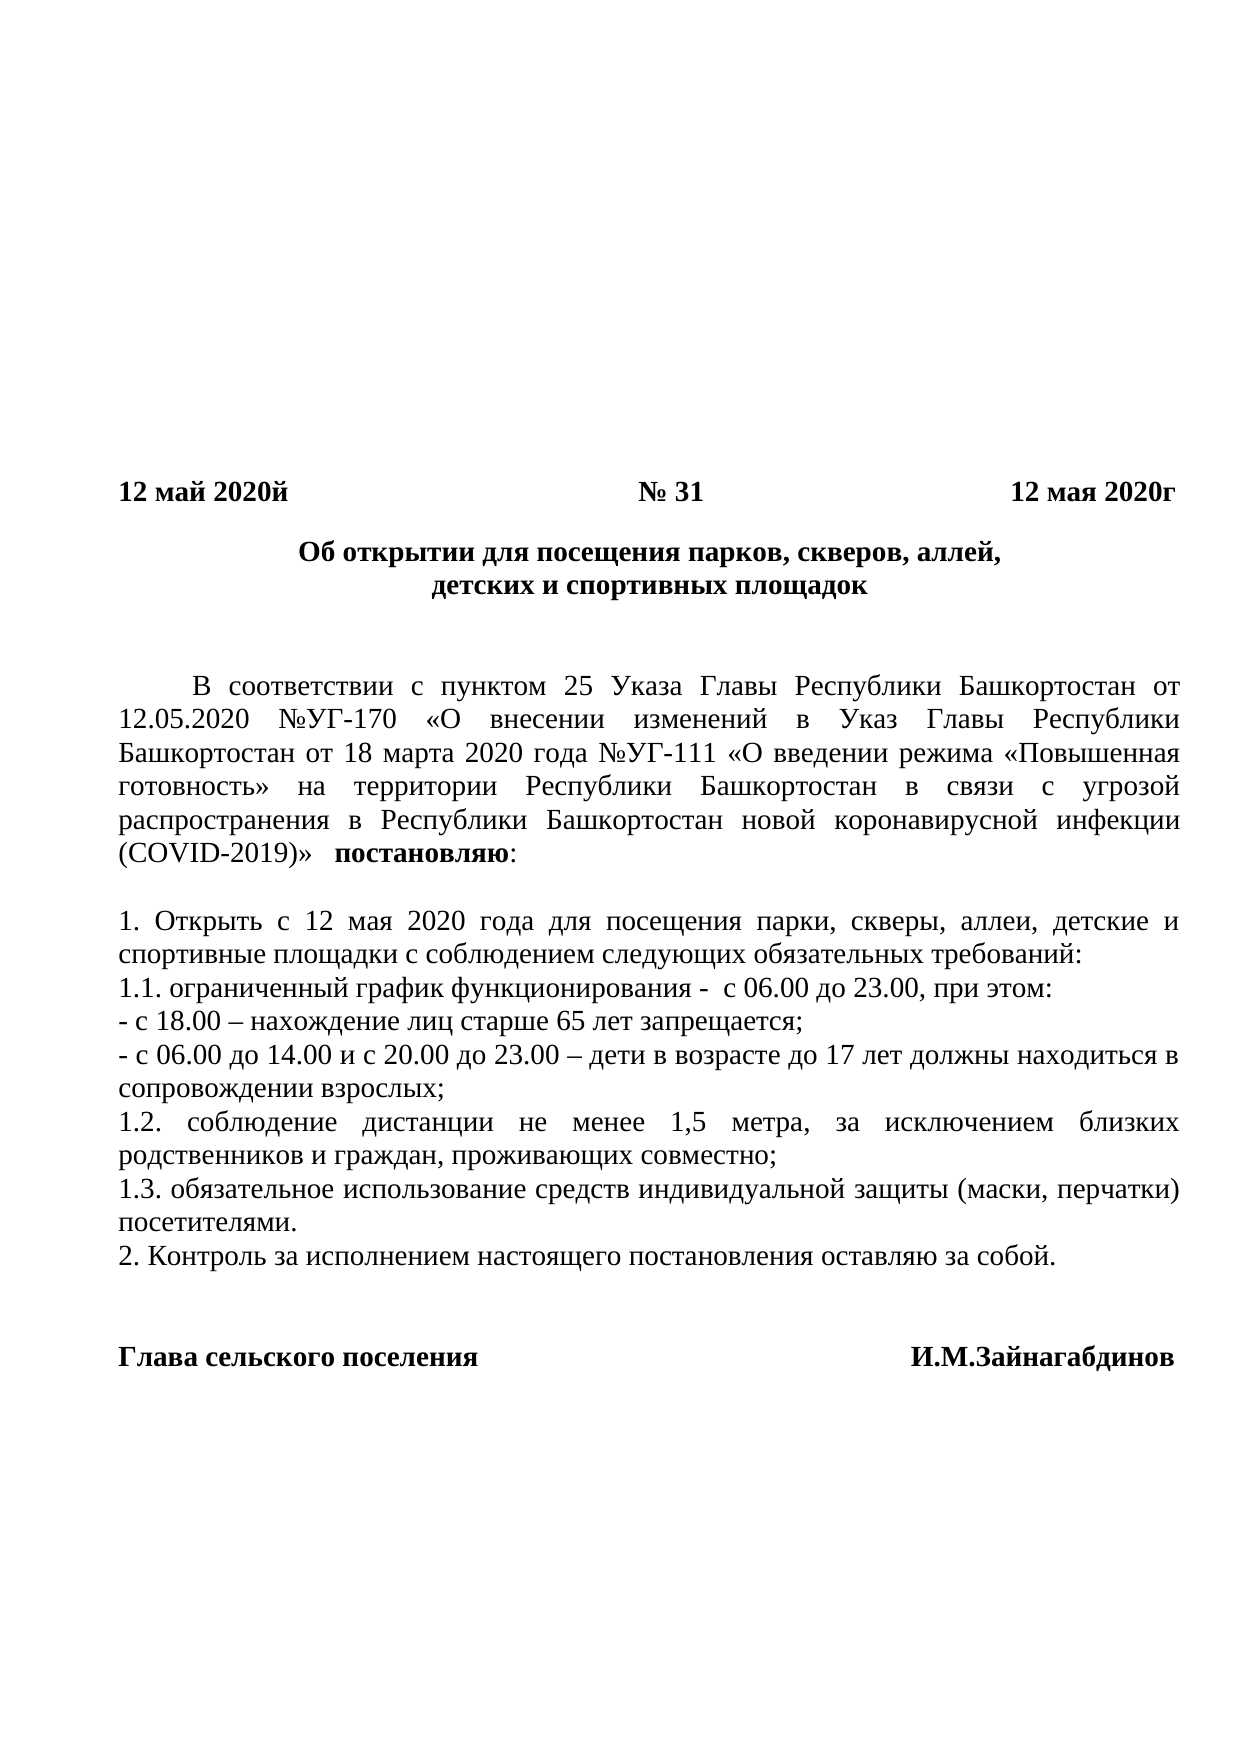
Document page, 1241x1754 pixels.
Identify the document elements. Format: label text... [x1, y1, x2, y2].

text 1.3. обязательное использование средств индивидуальной защиты (маски, перчатки) посетителями. [118, 1171, 1181, 1238]
text Об открытии для посещения парков, скверов, аллей, [118, 534, 1181, 567]
text 2. Контроль за исполнением настоящего постановления оставляю за собой. [118, 1238, 1181, 1272]
text В соответствии с пунктом 25 Указа Главы Республики Башкортостан от 12.05.2020 №УГ-170 «О внесении изменений в Указ Главы Республики Башкортостан от 18 марта 2020 года №УГ-111 «О введении режима «Повышенная готовность» на территории Республики Башкортостан в связи с угрозой распространения в Республики Башкортостан новой коронавирусной инфекции (COVID-2019)» постановляю: [118, 668, 1181, 869]
text 1.1. ограниченный график функционирования - с 06.00 до 23.00, при этом: [118, 970, 1181, 1003]
text Глава сельского поселения И.М.Зайнагабдинов [118, 1339, 1181, 1372]
text - с 18.00 – нахождение лиц старше 65 лет запрещается; [118, 1003, 1181, 1037]
text - с 06.00 до 14.00 и с 20.00 до 23.00 – дети в возрасте до 17 лет должны находиться в сопровождении взрослых; [118, 1037, 1181, 1104]
text 12 май 2020й № 31 12 мая 2020г [118, 474, 1181, 508]
text 1. Открыть с 12 мая 2020 года для посещения парки, скверы, аллеи, детские и спортивные площадки с соблюдением следующих обязательных требований: [118, 903, 1181, 970]
text детских и спортивных площадок [118, 567, 1181, 601]
text 1.2. соблюдение дистанции не менее 1,5 метра, за исключением близких родственников и граждан, проживающих совместно; [118, 1104, 1181, 1171]
